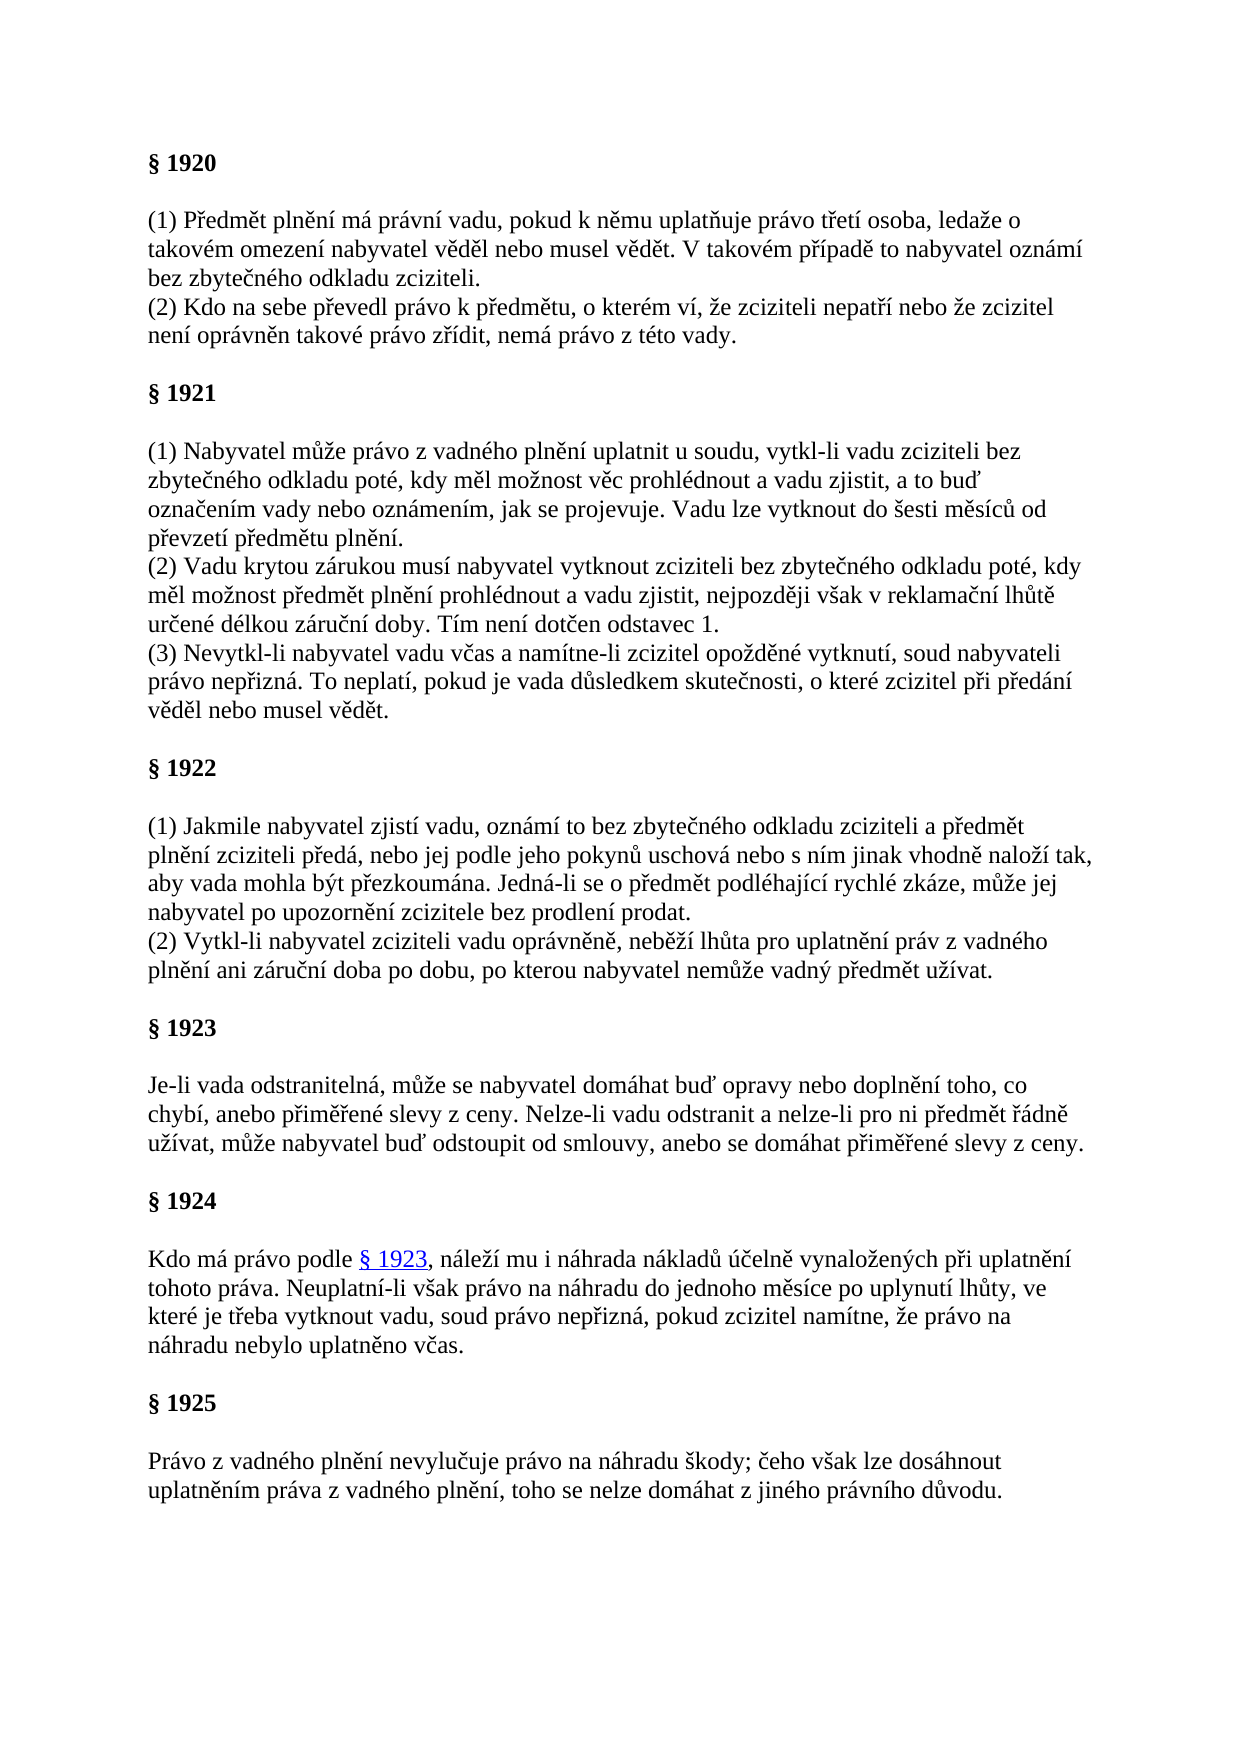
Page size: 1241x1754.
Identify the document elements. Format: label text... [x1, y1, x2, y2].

text (1) Předmět plnění má právní vadu, pokud k němu uplatňuje právo třetí osoba, ledaže o takovém omezení nabyvatel věděl nebo musel vědět. V takovém případě to nabyvatel oznámí bez zbytečného odkladu zciziteli. (2) Kdo na sebe převedl právo k předmětu, o kterém ví, že zciziteli nepatří nebo že zcizitel není oprávněn takové právo zřídit, nemá právo z této vady. [148, 206, 1093, 349]
text Je-li vada odstranitelná, může se nabyvatel domáhat buď opravy nebo doplnění toho, co chybí, anebo přiměřené slevy z ceny. Nelze-li vadu odstranit a nelze-li pro ni předmět řádně užívat, může nabyvatel buď odstoupit od smlouvy, anebo se domáhat přiměřené slevy z ceny. [148, 1071, 1093, 1157]
text Právo z vadného plnění nevylučuje právo na náhradu škody; čeho však lze dosáhnout uplatněním práva z vadného plnění, toho se nelze domáhat z jiného právního důvodu. [148, 1446, 1093, 1503]
text (1) Nabyvatel může právo z vadného plnění uplatnit u soudu, vytkl-li vadu zciziteli bez zbytečného odkladu poté, kdy měl možnost věc prohlédnout a vadu zjistit, a to buď označením vady nebo oznámením, jak se projevuje. Vadu lze vytknout do šesti měsíců od převzetí předmětu plnění. (2) Vadu krytou zárukou musí nabyvatel vytknout zciziteli bez zbytečného odkladu poté, kdy měl možnost předmět plnění prohlédnout a vadu zjistit, nejpozději však v reklamační lhůtě určené délkou záruční doby. Tím není dotčen odstavec 1. (3) Nevytkl-li nabyvatel vadu včas a namítne-li zcizitel opožděné vytknutí, soud nabyvateli právo nepřizná. To neplatí, pokud je vada důsledkem skutečnosti, o které zcizitel při předání věděl nebo musel vědět. [148, 436, 1093, 724]
text (1) Jakmile nabyvatel zjistí vadu, oznámí to bez zbytečného odkladu zciziteli a předmět plnění zciziteli předá, nebo jej podle jeho pokynů uschová nebo s ním jinak vhodně naloží tak, aby vada mohla být přezkoumána. Jedná-li se o předmět podléhající rychlé zkáze, může jej nabyvatel po upozornění zcizitele bez prodlení prodat. (2) Vytkl-li nabyvatel zciziteli vadu oprávněně, neběží lhůta pro uplatnění práv z vadného plnění ani záruční doba po dobu, po kterou nabyvatel nemůže vadný předmět užívat. [148, 811, 1093, 983]
text § 1921 [148, 378, 1093, 407]
text Kdo má právo podle § 1923, náleží mu i náhrada nákladů účelně vynaložených při uplatnění tohoto práva. Neuplatní-li však právo na náhradu do jednoho měsíce po uplynutí lhůty, ve které je třeba vytknout vadu, soud právo nepřizná, pokud zcizitel namítne, že právo na náhradu nebylo uplatněno včas. [148, 1244, 1093, 1359]
text § 1925 [148, 1388, 1093, 1417]
text § 1922 [148, 753, 1093, 782]
text § 1920 [148, 148, 1093, 176]
text § 1924 [148, 1186, 1093, 1215]
text § 1923 [148, 1013, 1093, 1041]
